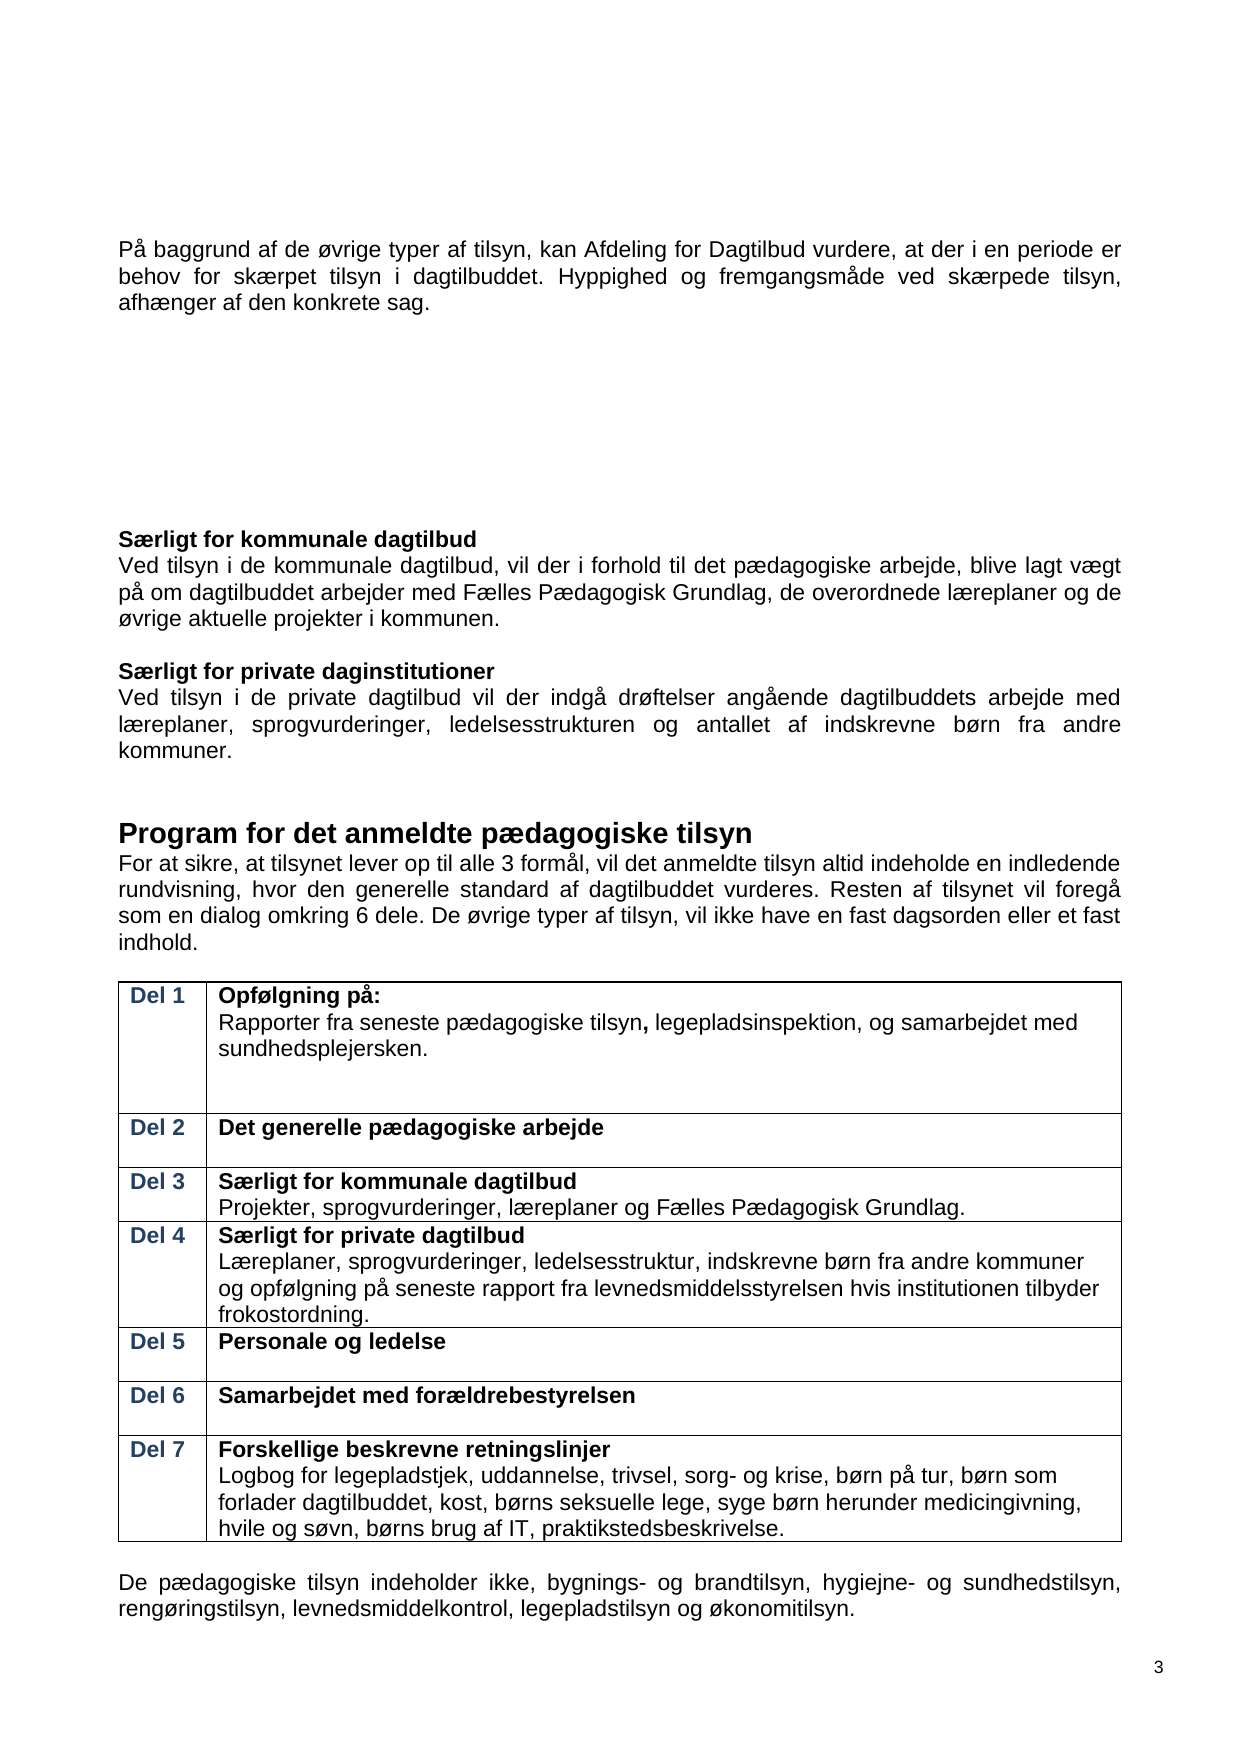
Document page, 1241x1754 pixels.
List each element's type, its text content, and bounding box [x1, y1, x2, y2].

table_cell Del 5 [119, 1328, 206, 1381]
table_cell Del 4 [119, 1222, 206, 1327]
table_cell Del 7 [119, 1436, 206, 1541]
table_cell Det generelle pædagogiske arbejde [207, 1114, 1121, 1167]
table_cell Del 2 [119, 1114, 206, 1167]
table_header Del 1 [119, 983, 206, 1113]
text Særligt for private daginstitutioner [118, 658, 1122, 684]
text På baggrund af de øvrige typer af tilsyn, kan Afdeling for Dagtilbud vurdere, at der i en periode er behov for skærpet tilsyn i dagtilbuddet. Hyppighed og fremgangsmåde ved skærpede tilsyn, afhænger af den konkrete sag. [118, 236, 1122, 315]
table_cell Del 3 [119, 1168, 206, 1221]
table_cell Særligt for kommunale dagtilbud Projekter, sprogvurderinger, læreplaner og Fælles Pædagogisk Grundlag. [207, 1168, 1121, 1221]
table_cell Personale og ledelse [207, 1328, 1121, 1381]
table_cell Del 6 [119, 1382, 206, 1435]
table_cell Forskellige beskrevne retningslinjer Logbog for legepladstjek, uddannelse, trivsel, sorg- og krise, børn på tur, børn som forlader dagtilbuddet, kost, børns seksuelle lege, syge børn herunder medicingivning, hvile og søvn, børns brug af IT, praktikstedsbeskrivelse. [207, 1436, 1121, 1541]
table_cell Særligt for private dagtilbud Læreplaner, sprogvurderinger, ledelsesstruktur, indskrevne børn fra andre kommuner og opfølgning på seneste rapport fra levnedsmiddelsstyrelsen hvis institutionen tilbyder frokostordning. [207, 1222, 1121, 1327]
table_header Opfølgning på: Rapporter fra seneste pædagogiske tilsyn, legepladsinspektion, og samarbejdet med sundhedsplejersken. [207, 983, 1121, 1113]
table_cell Samarbejdet med forældrebestyrelsen [207, 1382, 1121, 1435]
text Ved tilsyn i de private dagtilbud vil der indgå drøftelser angående dagtilbuddets arbejde med læreplaner, sprogvurderinger, ledelsesstrukturen og antallet af indskrevne børn fra andre kommuner. [118, 684, 1122, 763]
text De pædagogiske tilsyn indeholder ikke, bygnings- og brandtilsyn, hygiejne- og sundhedstilsyn, rengøringstilsyn, levnedsmiddelkontrol, legepladstilsyn og økonomitilsyn. [118, 1568, 1122, 1621]
text Ved tilsyn i de kommunale dagtilbud, vil der i forhold til det pædagogiske arbejde, blive lagt vægt på om dagtilbuddet arbejder med Fælles Pædagogisk Grundlag, de overordnede læreplaner og de øvrige aktuelle projekter i kommunen. [118, 552, 1122, 632]
text Program for det anmeldte pædagogiske tilsyn [118, 816, 1122, 849]
text For at sikre, at tilsynet lever op til alle 3 formål, vil det anmeldte tilsyn altid indeholde en indledende rundvisning, hvor den generelle standard af dagtilbuddet vurderes. Resten af tilsynet vil foregå som en dialog omkring 6 dele. De øvrige typer af tilsyn, vil ikke have en fast dagsorden eller et fast indhold. [118, 849, 1122, 955]
text Særligt for kommunale dagtilbud [118, 526, 1122, 552]
